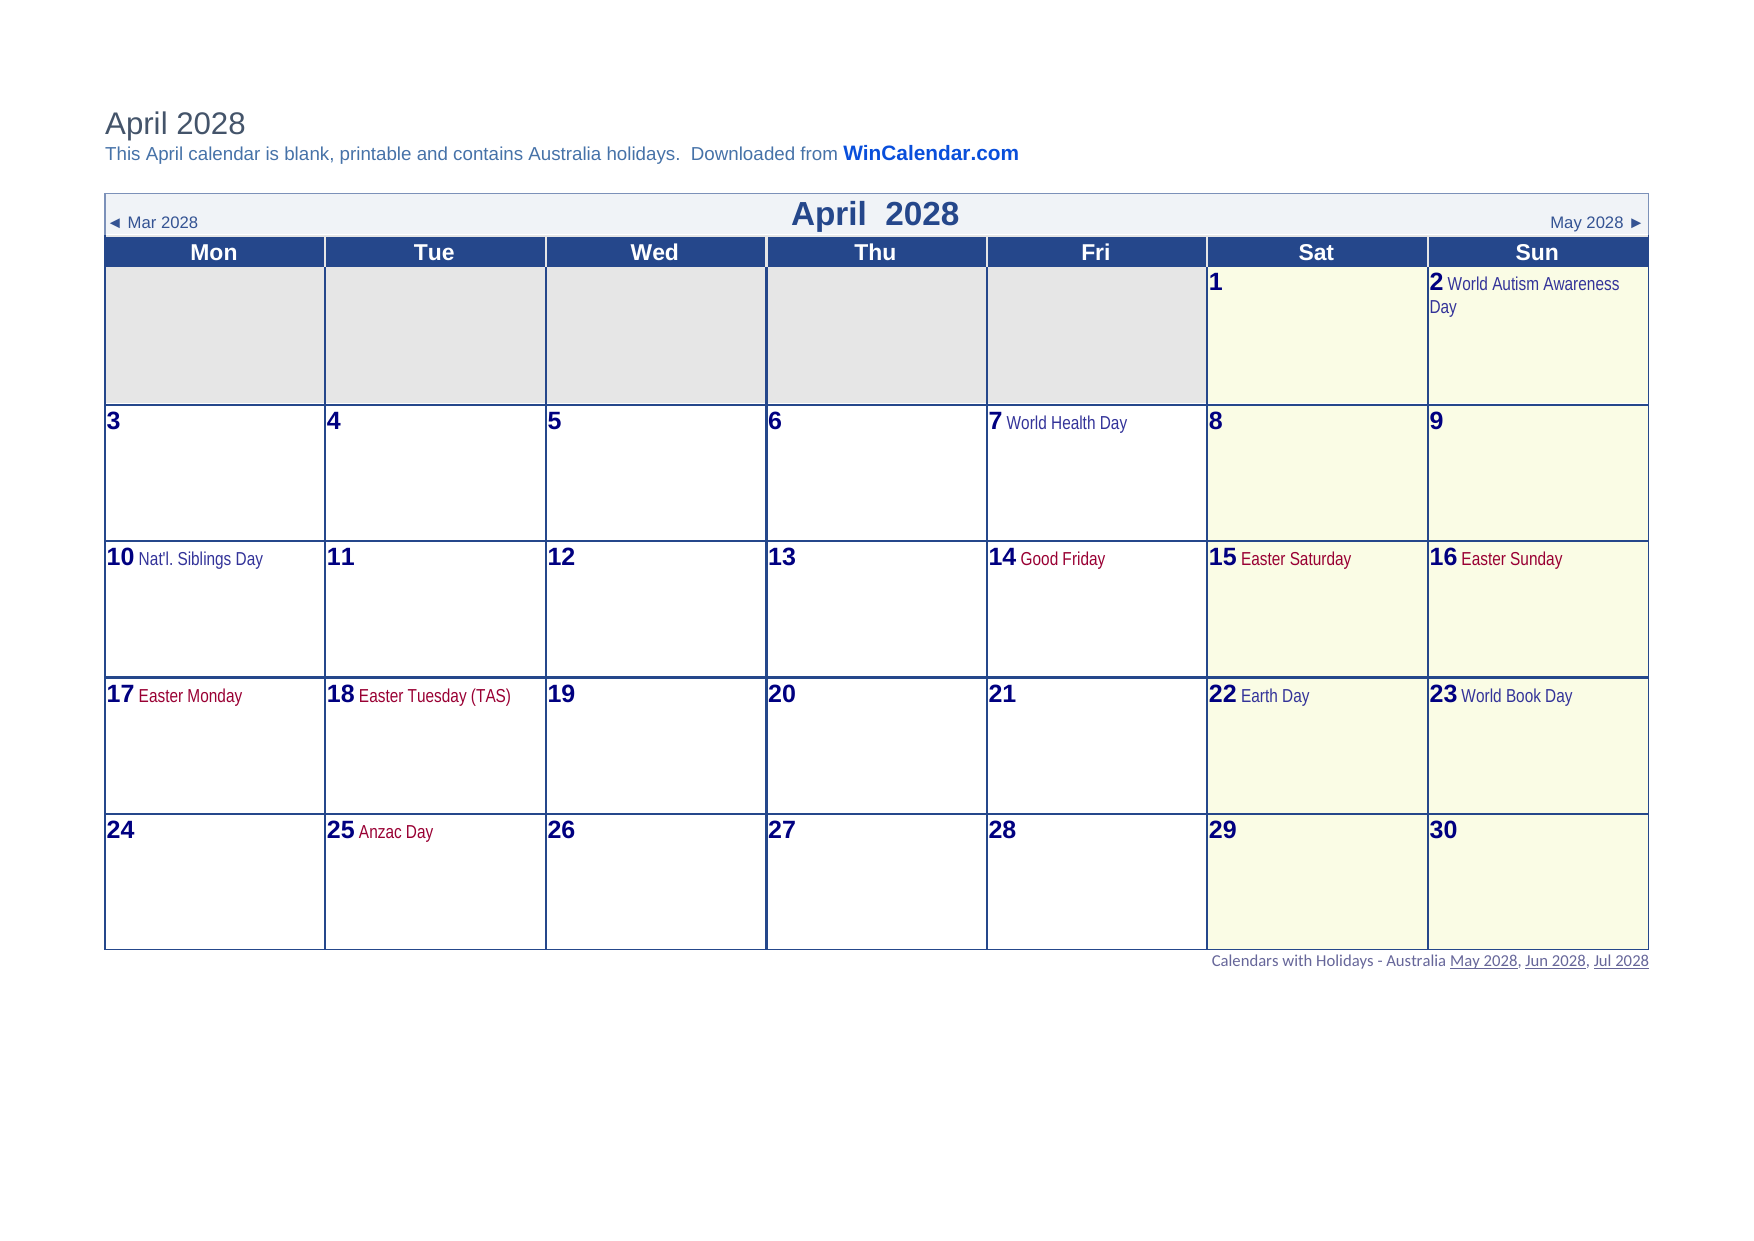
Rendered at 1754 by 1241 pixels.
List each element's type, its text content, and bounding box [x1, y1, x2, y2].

table_cell Wed [547, 237, 765, 267]
table_cell 2 World Autism Awareness Day [1429, 267, 1648, 403]
table_cell Fri [988, 237, 1206, 267]
table_cell [326, 267, 545, 403]
table_cell 27 [768, 815, 986, 949]
table_cell 10 Nat'l. Siblings Day [106, 542, 324, 676]
table_cell Tue [326, 237, 545, 267]
table_cell Mon [106, 237, 324, 267]
table_cell 8 [1208, 406, 1427, 540]
table_cell 20 [768, 679, 986, 813]
table_header May 2028 ► [1428, 194, 1648, 234]
table_cell 28 [988, 815, 1206, 949]
table_header ◄ Mar 2028 [106, 194, 325, 234]
table_cell Sun [1429, 237, 1648, 267]
table_cell 18 Easter Tuesday (TAS) [326, 679, 545, 813]
table_cell 16 Easter Sunday [1429, 542, 1648, 676]
text April 2028 This April calendar is blank, printable and contains Australia holidays. Downloaded from WinCalendar.com [105, 105, 1649, 193]
table_cell 4 [326, 406, 545, 540]
table_cell 5 [547, 406, 765, 540]
table_cell 12 [547, 542, 765, 676]
table_cell 22 Earth Day [1208, 679, 1427, 813]
table_cell [768, 267, 986, 403]
table_header April 2028 [325, 194, 1428, 234]
table_cell 19 [547, 679, 765, 813]
table_cell 29 [1208, 815, 1427, 949]
text Calendars with Holidays - Australia May 2028, Jun 2028, Jul 2028 [105, 950, 1649, 971]
table_cell 11 [326, 542, 545, 676]
table_cell 14 Good Friday [988, 542, 1206, 676]
table_cell 26 [547, 815, 765, 949]
table_cell [988, 267, 1206, 403]
table_cell 15 Easter Saturday [1208, 542, 1427, 676]
table_cell 25 Anzac Day [326, 815, 545, 949]
table_cell [547, 267, 765, 403]
table_cell 3 [106, 406, 324, 540]
table_cell 30 [1429, 815, 1648, 949]
table_cell 1 [1208, 267, 1427, 403]
table_cell 21 [988, 679, 1206, 813]
table_cell 24 [106, 815, 324, 949]
table_cell Thu [768, 237, 986, 267]
table_cell 6 [768, 406, 986, 540]
table_cell 9 [1429, 406, 1648, 540]
table_cell 17 Easter Monday [106, 679, 324, 813]
table_cell [106, 267, 324, 403]
table_cell 23 World Book Day [1429, 679, 1648, 813]
table_cell Sat [1208, 237, 1427, 267]
table_cell 13 [768, 542, 986, 676]
table_cell 7 World Health Day [988, 406, 1206, 540]
